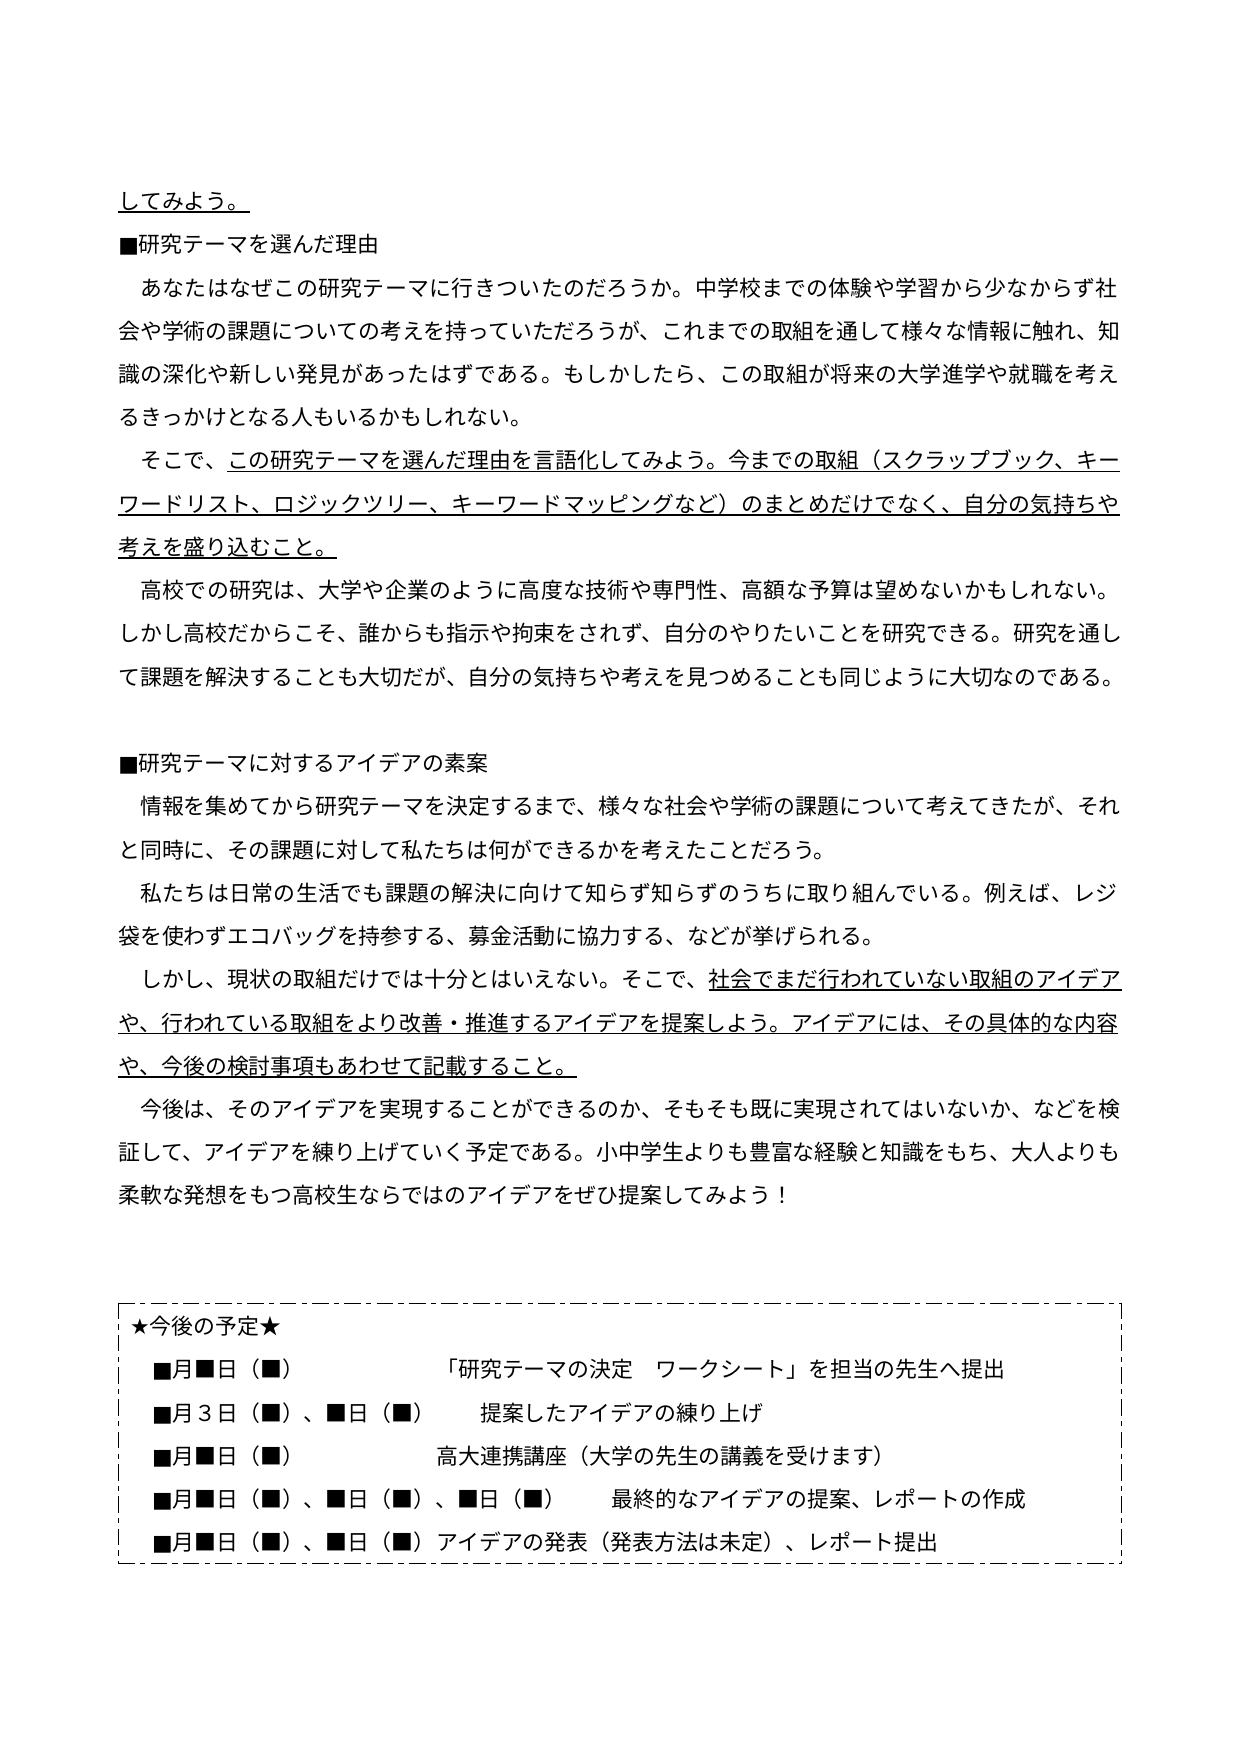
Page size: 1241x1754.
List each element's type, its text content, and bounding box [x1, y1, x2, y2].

text 高校での研究は、大学や企業のように高度な技術や専門性、高額な予算は望めないかもしれない。しかし高校だからこそ、誰からも指示や拘束をされず、自分のやりたいことを研究できる。研究を通して課題を解決することも大切だが、自分の気持ちや考えを見つめることも同じように大切なのである。 [118, 567, 1122, 697]
table_header ★今後の予定★ ■月■日（■） 「研究テーマの決定 ワークシート」を担当の先生へ提出 ■月３日（■）、■日（■） 提案したアイデアの練り上げ ■月■日（■） 高大連携講座（大学の先生の講義を受けます） ■月■日（■）、■日（■）、■日（■） 最終的なアイデアの提案、レポートの作成 ■月■日（■）、■日（■） アイデアの発表（発表方法は未定）、レポート提出 [119, 1303, 1122, 1563]
text 情報を集めてから研究テーマを決定するまで、様々な社会や学術の課題について考えてきたが、それと同時に、その課題に対して私たちは何ができるかを考えたことだろう。 [118, 784, 1122, 870]
text そこで、この研究テーマを選んだ理由を言語化してみよう。今までの取組（スクラップブック、キーワードリスト、ロジックツリー、キーワードマッピングなど）のまとめだけでなく、自分の気持ちや考えを盛り込むこと。 [118, 438, 1122, 567]
text ■研究テーマを選んだ理由 [118, 222, 1122, 265]
text しかし、現状の取組だけでは十分とはいえない。そこで、社会でまだ行われていない取組のアイデアや、行われている取組をより改善・推進するアイデアを提案しよう。アイデアには、その具体的な内容や、今後の検討事項もあわせて記載すること。 [118, 957, 1122, 1086]
text 私たちは日常の生活でも課題の解決に向けて知らず知らずのうちに取り組んでいる。例えば、レジ袋を使わずエコバッグを持参する、募金活動に協力する、などが挙げられる。 [118, 870, 1122, 957]
text ■研究テーマに対するアイデアの素案 [118, 740, 1122, 784]
text あなたはなぜこの研究テーマに行きついたのだろうか。中学校までの体験や学習から少なからず社会や学術の課題についての考えを持っていただろうが、これまでの取組を通して様々な情報に触れ、知識の深化や新しい発見があったはずである。もしかしたら、この取組が将来の大学進学や就職を考えるきっかけとなる人もいるかもしれない。 [118, 265, 1122, 438]
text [118, 178, 1122, 222]
text 今後は、そのアイデアを実現することができるのか、そもそも既に実現されてはいないか、などを検証して、アイデアを練り上げていく予定である。小中学生よりも豊富な経験と知識をもち、大人よりも柔軟な発想をもつ高校生ならではのアイデアをぜひ提案してみよう！ [118, 1086, 1122, 1216]
